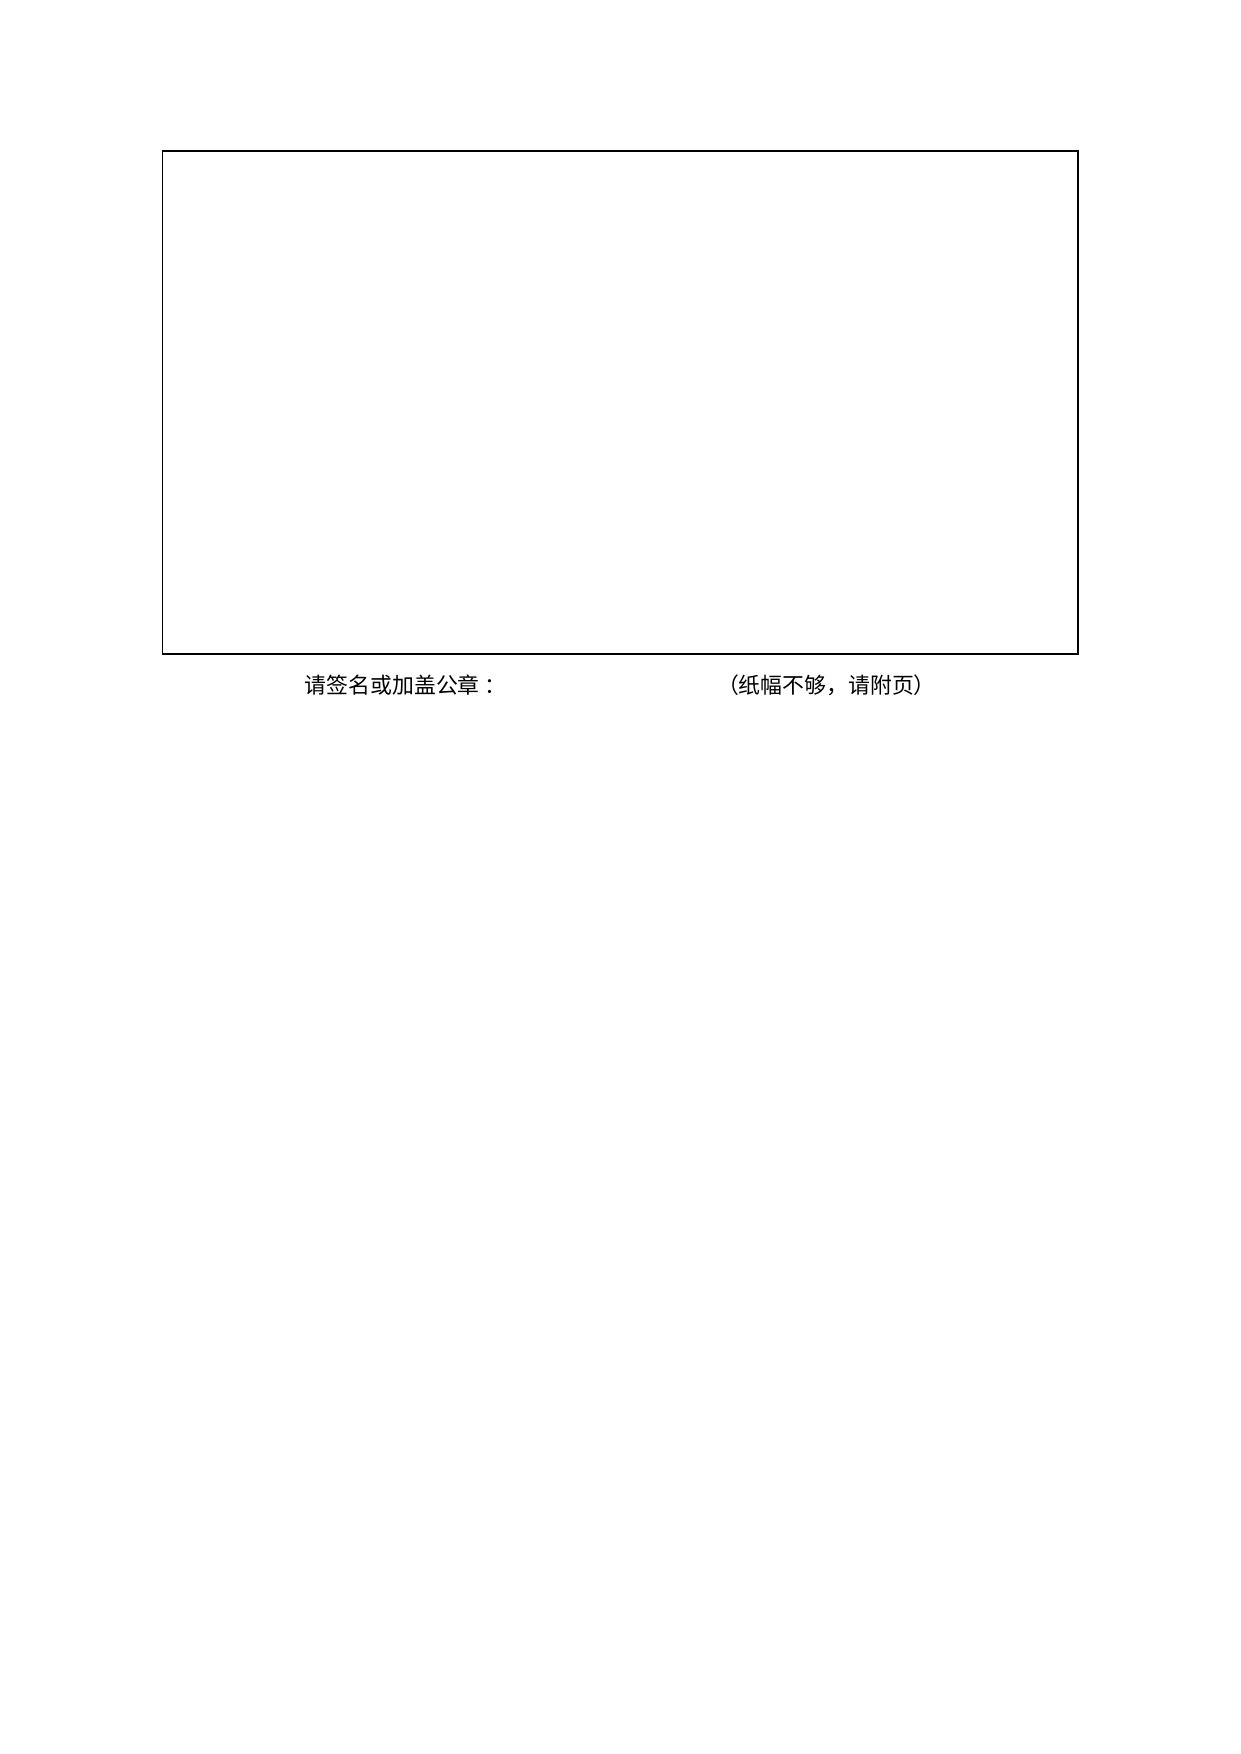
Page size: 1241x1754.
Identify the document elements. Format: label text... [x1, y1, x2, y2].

text 请签名或加盖公章 ： （纸幅不够，请附页） [187, 655, 1053, 700]
table_cell [163, 152, 1077, 653]
